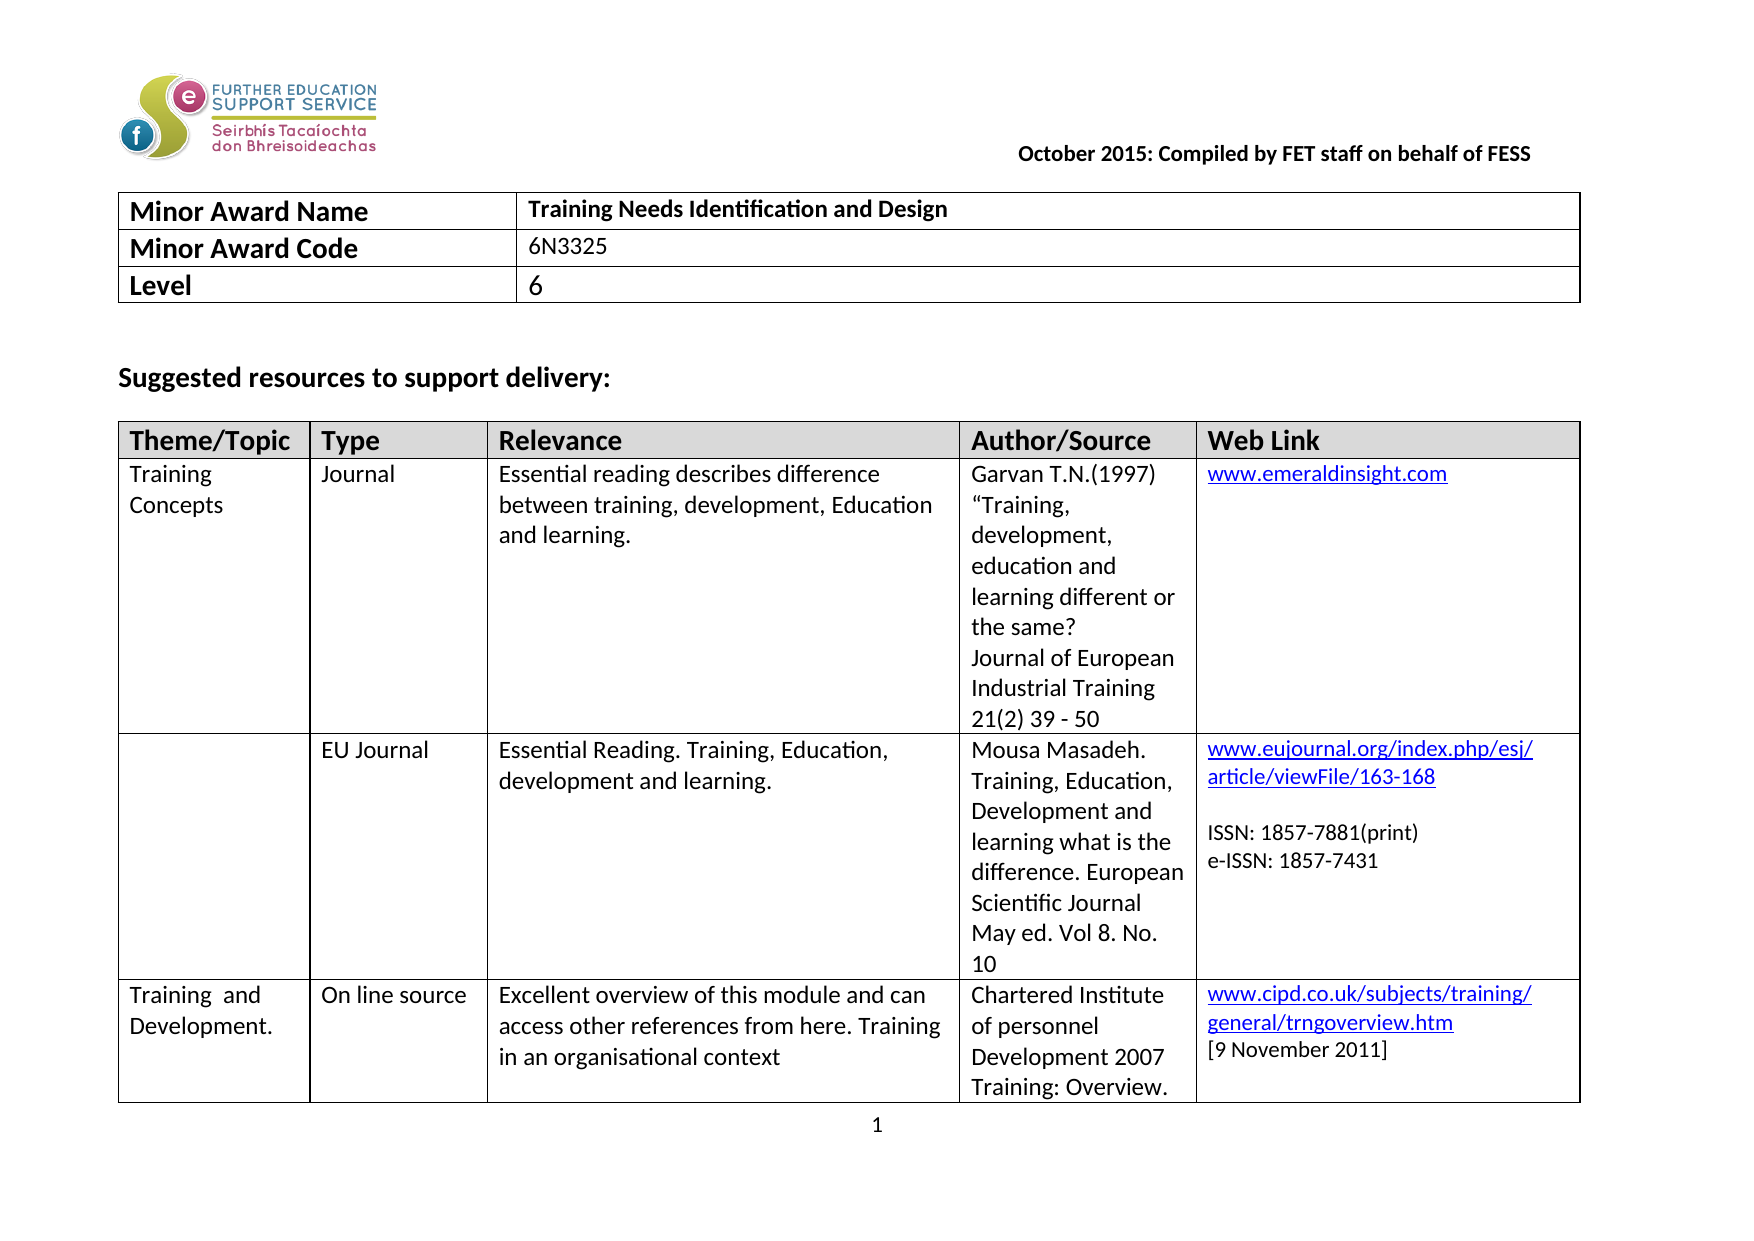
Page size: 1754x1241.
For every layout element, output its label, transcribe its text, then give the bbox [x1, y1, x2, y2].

table_cell [119, 734, 309, 978]
table_header Author/Source [960, 422, 1196, 458]
table_cell Essential reading describes difference between training, development, Education and learning. [488, 459, 959, 733]
picture [118, 73, 377, 162]
text Suggested resources to support delivery: [118, 359, 1636, 395]
table_header Relevance [488, 422, 959, 458]
table_cell Journal [311, 459, 487, 733]
table_header Training Needs Identification and Design [517, 193, 1579, 229]
table_cell On line source Online source [311, 980, 487, 1102]
table_cell Essential Reading. Training, Education, development and learning. [488, 734, 959, 978]
table_cell Mousa Masadeh. Training, Education, Development and learning what is the difference. European Scientific Journal May ed. Vol 8. No. 10 [960, 734, 1196, 978]
table_cell Minor Award Code [119, 230, 516, 266]
table_cell Training and Development. Training and Development. [119, 980, 309, 1102]
table_cell www.emeraldinsight.com [1197, 459, 1579, 733]
table_header Web Link [1197, 422, 1579, 458]
table_cell Level [119, 267, 516, 302]
table_header Theme/Topic [119, 422, 309, 458]
table_header Type [311, 422, 487, 458]
table_cell Chartered Institute of personnel Development 2007 Training: Overview. Irish Institute of Training and Development. [960, 980, 1196, 1102]
table_cell 6N3325 [517, 230, 1579, 266]
table_cell Garvan T.N.(1997) “Training, development, education and learning different or the same? Journal of European Industrial Training 21(2) 39 - 50 [960, 459, 1196, 733]
table_cell Training Concepts [119, 459, 309, 733]
table_header Minor Award Name [119, 193, 516, 229]
table_cell www.eujournal.org/index.php/esj/article/viewFile/163-168 ISSN: 1857-7881(print) e-ISSN: 1857-7431 [1197, 734, 1579, 978]
table_cell 6 [517, 267, 1579, 302]
table_cell EU Journal [311, 734, 487, 978]
